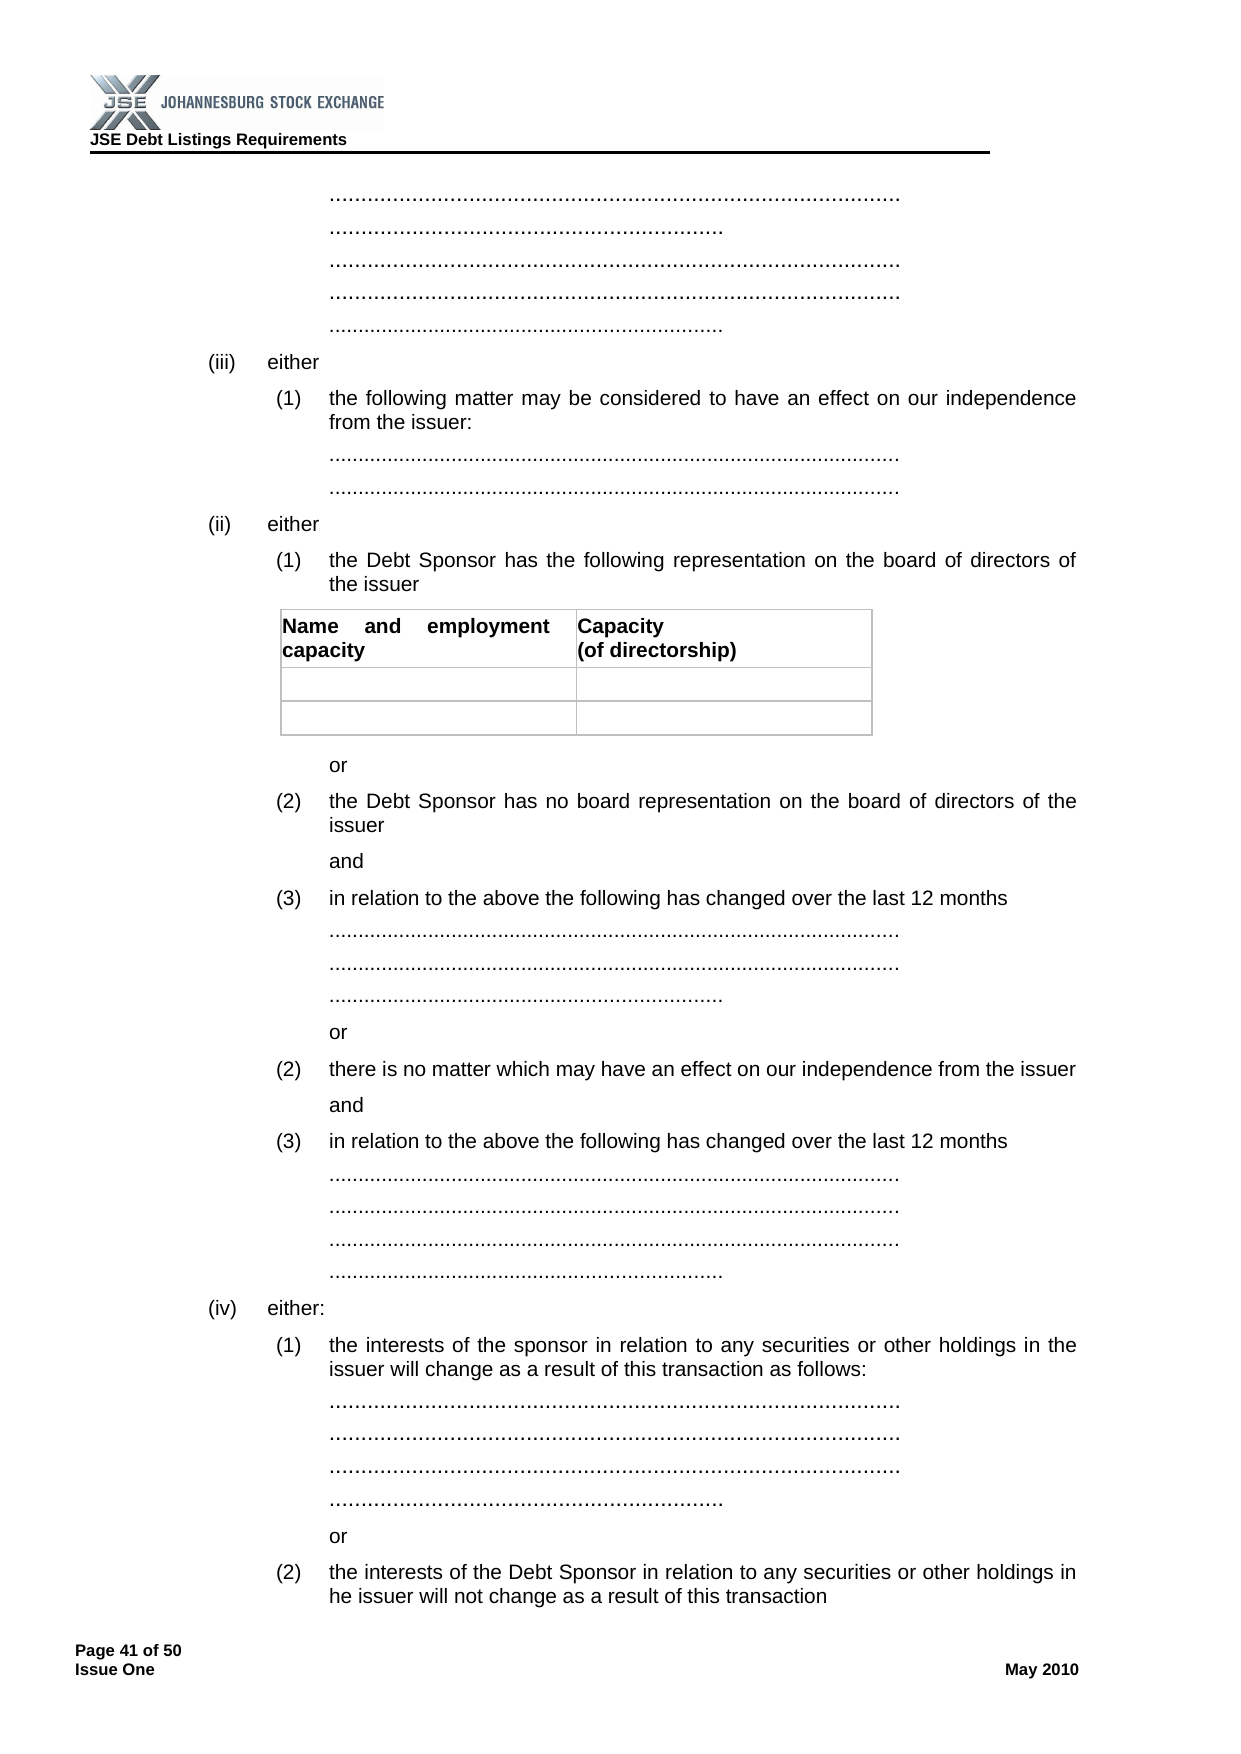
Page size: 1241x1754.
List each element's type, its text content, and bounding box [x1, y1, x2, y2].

text (1) the following matter may be considered to have an effect on our independence from the issuer: [75, 386, 1078, 434]
text (ii) either [208, 512, 1078, 536]
picture [89, 75, 384, 130]
text (2) the Debt Sponsor has no board representation on the board of directors of the issuer [75, 789, 1078, 837]
text (3) in relation to the above the following has changed over the last 12 months [75, 886, 1078, 910]
table_header Capacity (of directorship) [577, 610, 871, 666]
table_cell [577, 668, 871, 700]
text or [75, 752, 1078, 776]
text (iv) either: [208, 1296, 1078, 1320]
text (1) the Debt Sponsor has the following representation on the board of directors of the issuer [75, 548, 1078, 596]
text and [75, 849, 1078, 873]
table_cell [282, 668, 576, 700]
text and [75, 1093, 1078, 1117]
table_cell [577, 702, 871, 734]
text (2) the interests of the Debt Sponsor in relation to any securities or other holdings in he issuer will not change as a result of this transaction [75, 1560, 1078, 1608]
text (3) in relation to the above the following has changed over the last 12 months [75, 1129, 1078, 1153]
text or [75, 1020, 1078, 1044]
text (2) there is no matter which may have an effect on our independence from the issuer [75, 1056, 1078, 1080]
table_header Name and employment capacity [282, 610, 576, 666]
text (iii) either [208, 350, 1078, 374]
table_cell [282, 702, 576, 734]
text or [75, 1523, 1078, 1547]
text (1) the interests of the sponsor in relation to any securities or other holdings in the issuer will change as a result of this transaction as follows: [75, 1333, 1078, 1381]
